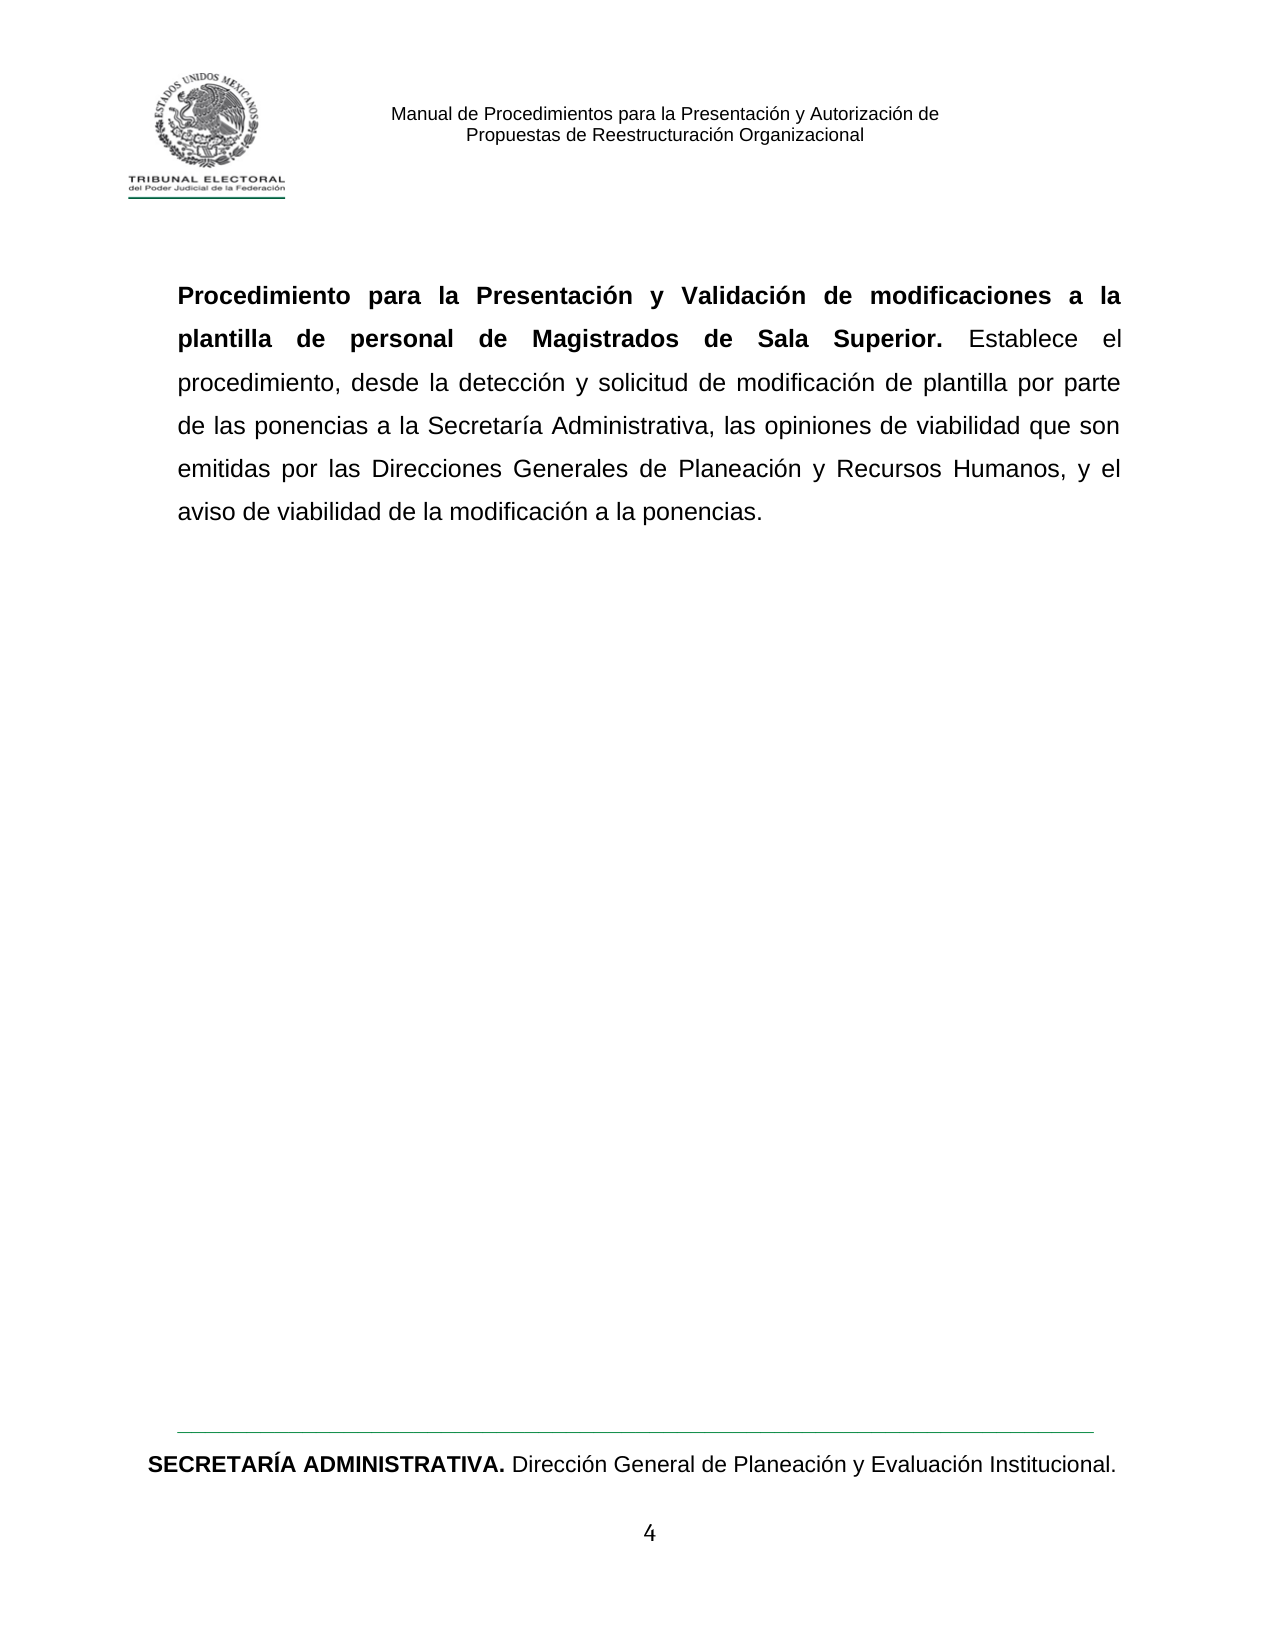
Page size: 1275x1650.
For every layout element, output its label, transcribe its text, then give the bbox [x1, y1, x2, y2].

picture [128, 73, 286, 199]
subtitle Procedimiento para la Presentación y Validación de modificaciones a la plantilla de personal de Magistrados de Sala Superior. Establece el procedimiento, desde la detección y solicitud de modificación de plantilla por parte de las ponencias a la Secretaría Administrativa, las opiniones de viabilidad que son emitidas por las Direcciones Generales de Planeación y Recursos Humanos, y el aviso de viabilidad de la modificación a la ponencias. [177, 281, 1122, 526]
